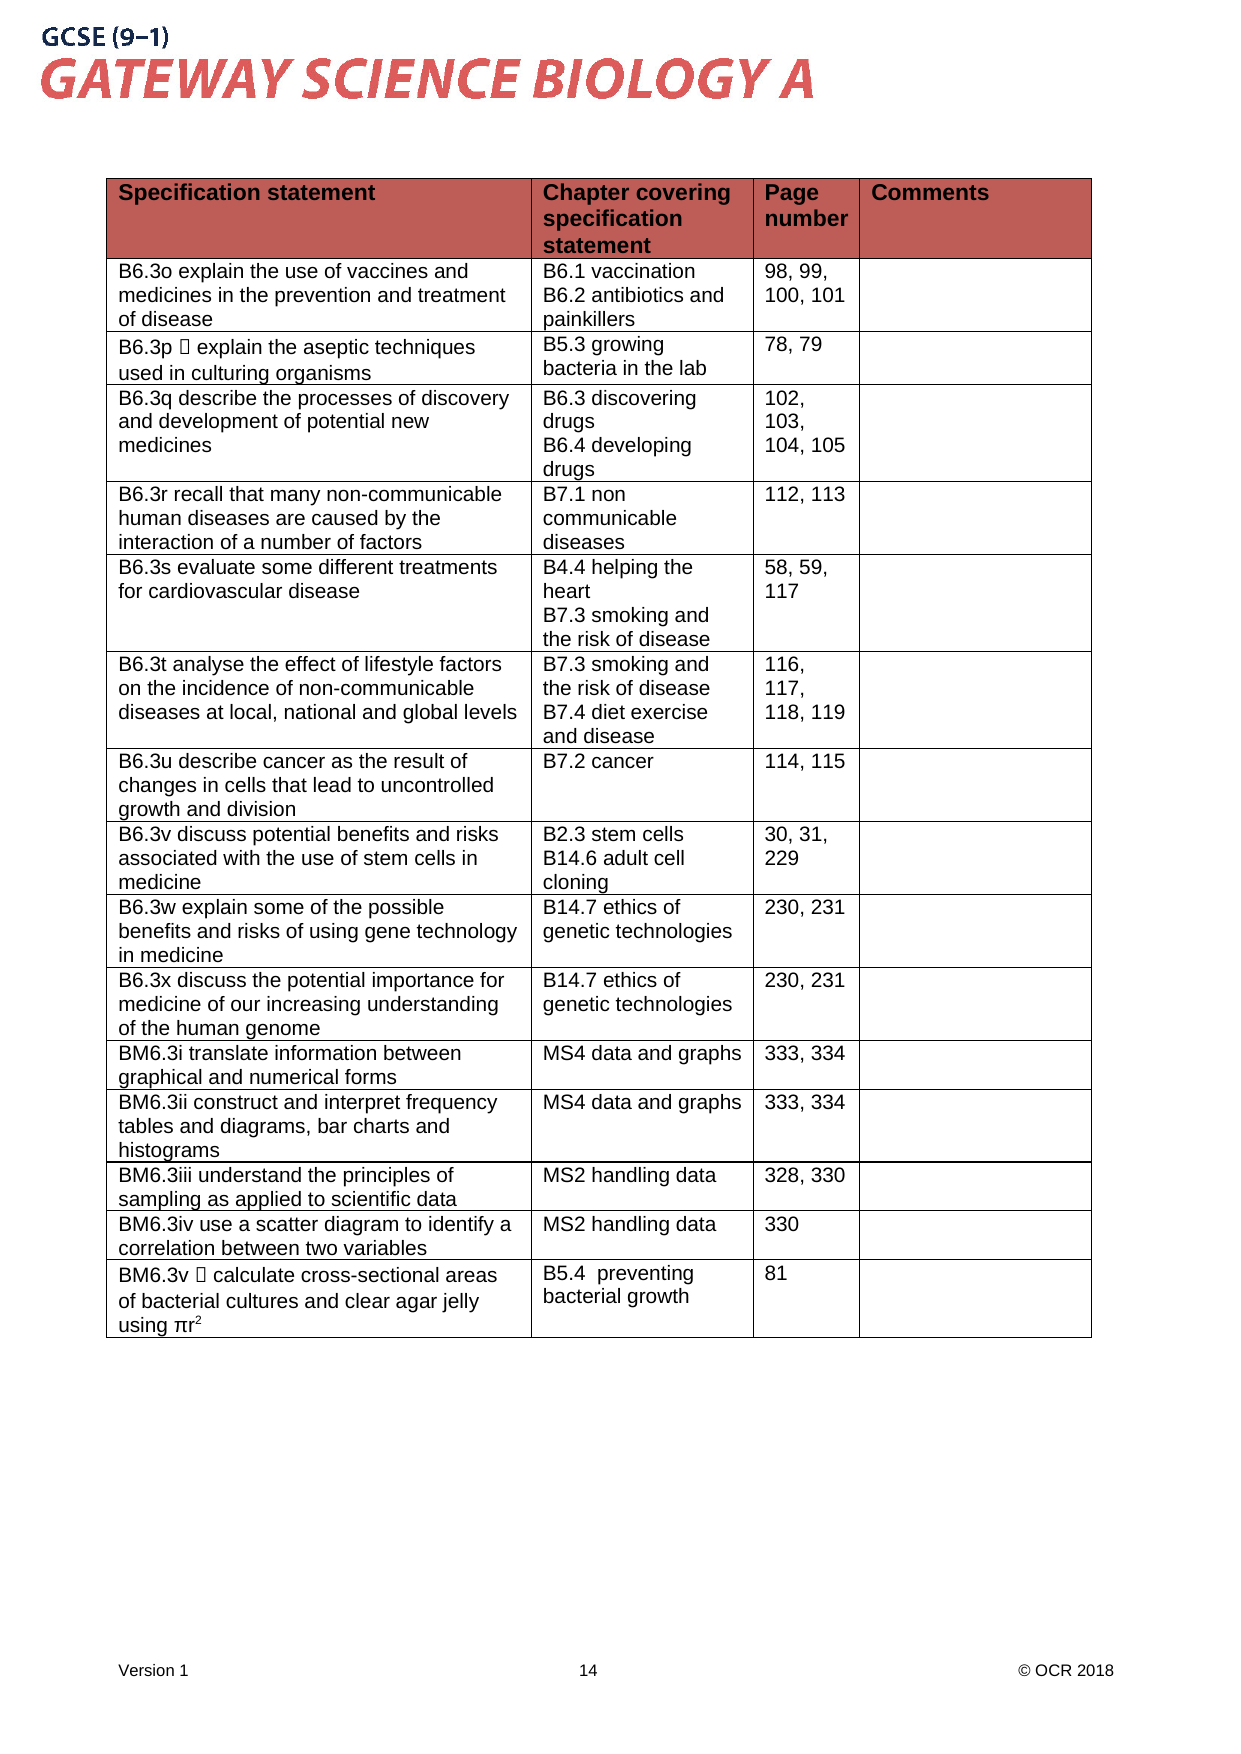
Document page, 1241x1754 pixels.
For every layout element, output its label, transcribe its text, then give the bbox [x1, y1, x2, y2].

table_cell 112, 113 [754, 482, 859, 554]
table_cell 230, 231 [754, 968, 859, 1039]
table_cell B2.3 stem cells B14.6 adult cell cloning [532, 822, 753, 894]
table_cell 30, 31, 229 [754, 822, 859, 894]
table_cell BM6.3iv use a scatter diagram to identify a correlation between two variables [107, 1211, 531, 1259]
table_header Comments [860, 179, 1091, 258]
table_cell [860, 1163, 1091, 1210]
table_cell B4.4 helping the heart B7.3 smoking and the risk of disease [532, 555, 753, 651]
picture [0, 0, 1236, 176]
table_cell 116, 117, 118, 119 [754, 652, 859, 748]
table_cell MS2 handling data [532, 1163, 753, 1210]
table_cell BM6.3ii construct and interpret frequency tables and diagrams, bar charts and histograms [107, 1090, 531, 1161]
table_cell B6.3x discuss the potential importance for medicine of our increasing understanding of the human genome [107, 968, 531, 1039]
table_cell B5.4 preventing bacterial growth [532, 1260, 753, 1337]
table_cell B6.3u describe cancer as the result of changes in cells that lead to uncontrolled growth and division [107, 749, 531, 821]
table_cell 78, 79 [754, 332, 859, 384]
table_cell BM6.3iii understand the principles of sampling as applied to scientific data [107, 1163, 531, 1210]
table_cell [860, 652, 1091, 748]
table_cell MS4 data and graphs [532, 1090, 753, 1161]
table_cell [860, 749, 1091, 821]
table_cell B5.3 growing bacteria in the lab [532, 332, 753, 384]
table_cell [860, 482, 1091, 554]
table_cell 102, 103, 104, 105 [754, 385, 859, 481]
table_cell B6.3p  explain the aseptic techniques used in culturing organisms [107, 332, 531, 384]
table_cell 333, 334 [754, 1090, 859, 1161]
table_cell B14.7 ethics of genetic technologies [532, 895, 753, 967]
table_cell [860, 259, 1091, 331]
table_cell 333, 334 [754, 1041, 859, 1088]
table_cell B6.3o explain the use of vaccines and medicines in the prevention and treatment of disease [107, 259, 531, 331]
table_cell B6.3v discuss potential benefits and risks associated with the use of stem cells in medicine [107, 822, 531, 894]
table_cell B6.3s evaluate some different treatments for cardiovascular disease [107, 555, 531, 651]
table_cell 81 [754, 1260, 859, 1337]
table_header Chapter covering specification statement [532, 179, 753, 258]
table_cell B7.2 cancer [532, 749, 753, 821]
table_cell [860, 1260, 1091, 1337]
table_cell 98, 99, 100, 101 [754, 259, 859, 331]
table_header Specification statement [107, 179, 531, 258]
table_cell [860, 1211, 1091, 1259]
table_cell B6.3r recall that many non-communicable human diseases are caused by the interaction of a number of factors [107, 482, 531, 554]
table_cell BM6.3i translate information between graphical and numerical forms [107, 1041, 531, 1088]
table_cell [860, 895, 1091, 967]
table_cell B6.3w explain some of the possible benefits and risks of using gene technology in medicine [107, 895, 531, 967]
table_cell 114, 115 [754, 749, 859, 821]
table_cell 328, 330 [754, 1163, 859, 1210]
table_cell 330 [754, 1211, 859, 1259]
table_cell [860, 1041, 1091, 1088]
table_header Page number [754, 179, 859, 258]
table_cell BM6.3v  calculate cross-sectional areas of bacterial cultures and clear agar jelly using πr2 [107, 1260, 531, 1337]
table_cell B7.1 non communicable diseases [532, 482, 753, 554]
table_cell [860, 1090, 1091, 1161]
table_cell MS4 data and graphs [532, 1041, 753, 1088]
table_cell B6.1 vaccination B6.2 antibiotics and painkillers [532, 259, 753, 331]
table_cell [860, 385, 1091, 481]
table_cell B7.3 smoking and the risk of disease B7.4 diet exercise and disease [532, 652, 753, 748]
table_cell B14.7 ethics of genetic technologies [532, 968, 753, 1039]
table_cell B6.3t analyse the effect of lifestyle factors on the incidence of non-communicable diseases at local, national and global levels [107, 652, 531, 748]
table_cell 230, 231 [754, 895, 859, 967]
table_cell MS2 handling data [532, 1211, 753, 1259]
table_cell [860, 822, 1091, 894]
table_cell B6.3 discovering drugs B6.4 developing drugs [532, 385, 753, 481]
table_cell B6.3q describe the processes of discovery and development of potential new medicines [107, 385, 531, 481]
table_cell [860, 555, 1091, 651]
table_cell [860, 332, 1091, 384]
table_cell 58, 59, 117 [754, 555, 859, 651]
table_cell [860, 968, 1091, 1039]
